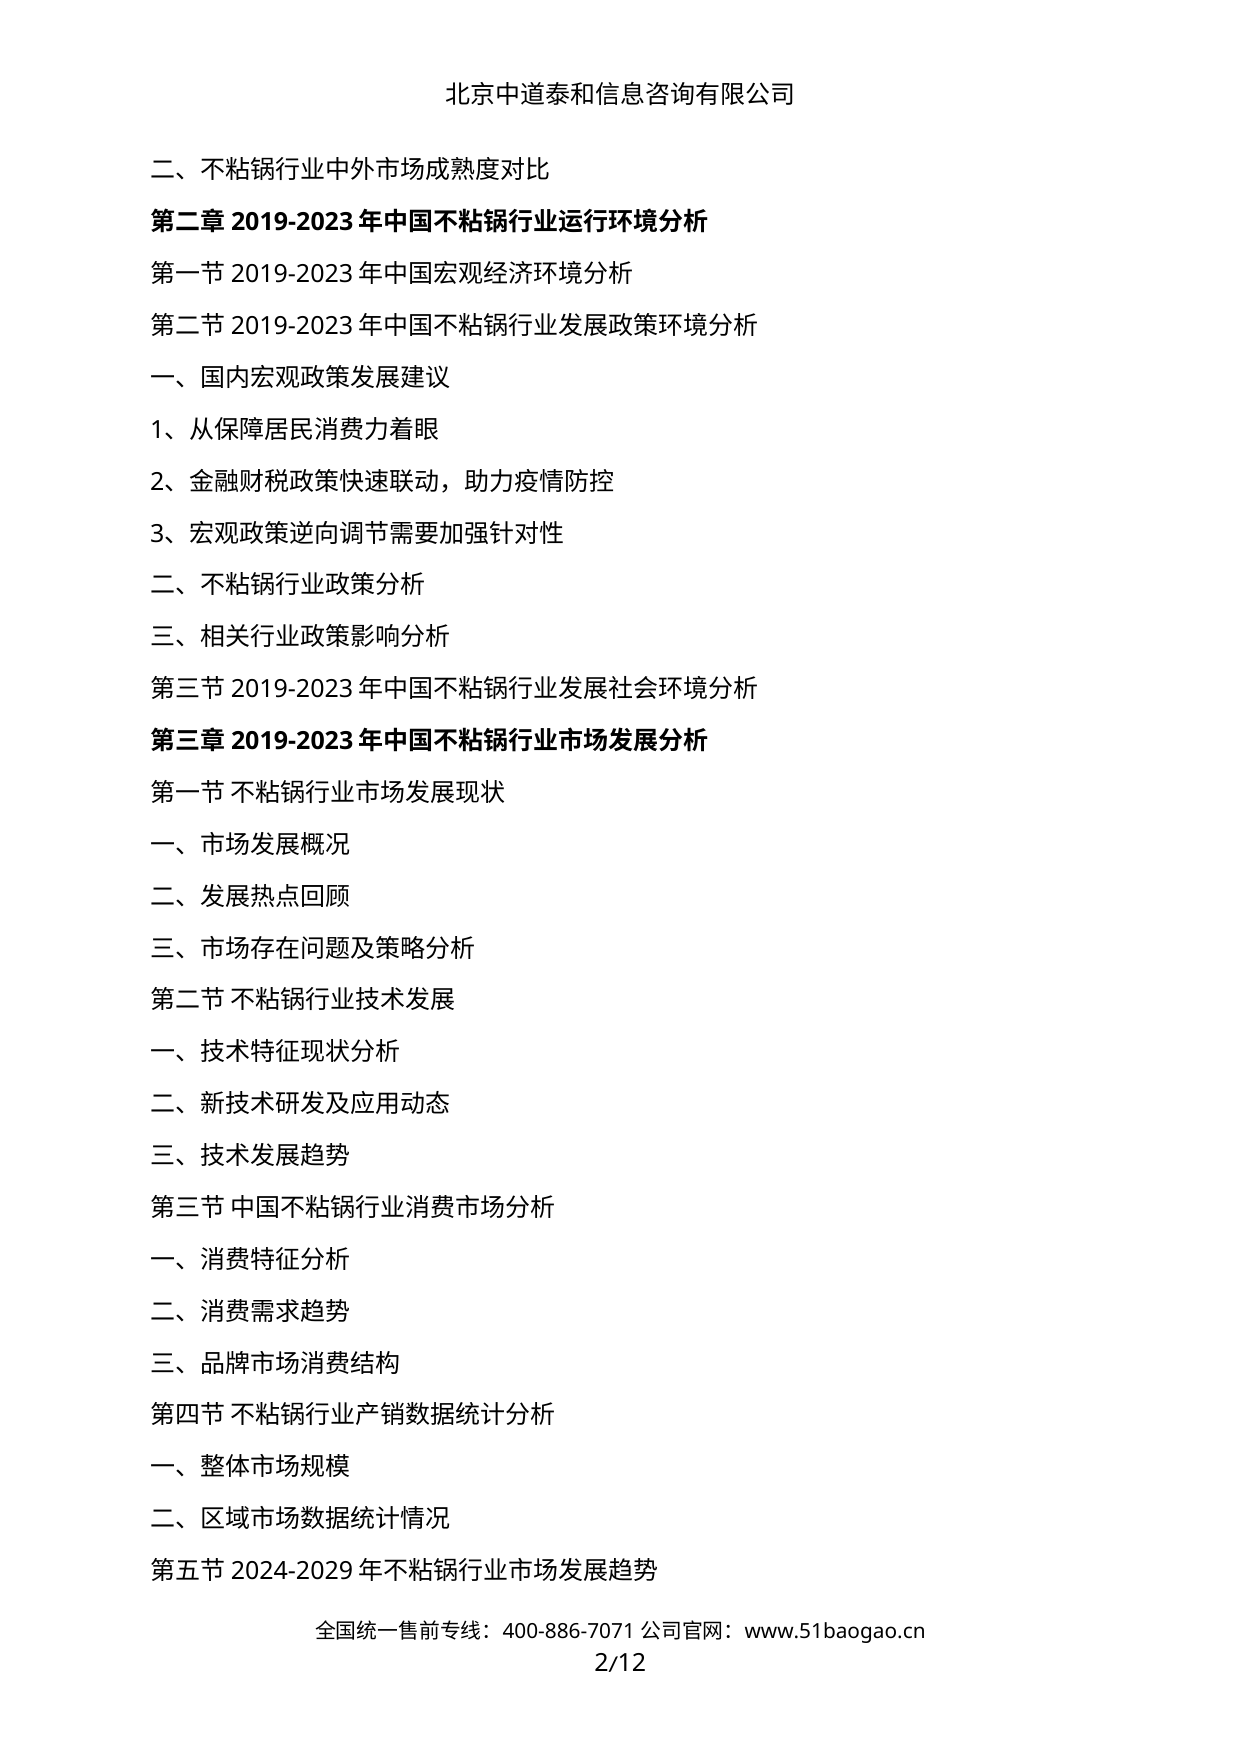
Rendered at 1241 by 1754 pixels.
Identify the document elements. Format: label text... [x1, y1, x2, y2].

text 第二章 2019-2023年中国不粘锅行业运行环境分析 [150, 202, 1090, 238]
text 2、金融财税政策快速联动，助力疫情防控 [150, 461, 1090, 497]
text 二、不粘锅行业中外市场成熟度对比 [150, 150, 1090, 186]
text 三、品牌市场消费结构 [150, 1343, 1090, 1379]
text 第三节 2019-2023年中国不粘锅行业发展社会环境分析 [150, 669, 1090, 705]
text 第二节 2019-2023年中国不粘锅行业发展政策环境分析 [150, 306, 1090, 342]
text 第二节 不粘锅行业技术发展 [150, 980, 1090, 1016]
text 一、消费特征分析 [150, 1239, 1090, 1276]
text 三、市场存在问题及策略分析 [150, 928, 1090, 964]
text 三、相关行业政策影响分析 [150, 617, 1090, 653]
text 一、技术特征现状分析 [150, 1032, 1090, 1068]
text 第五节 2024-2029年不粘锅行业市场发展趋势 [150, 1551, 1090, 1587]
text 二、消费需求趋势 [150, 1291, 1090, 1327]
text 第三章 2019-2023年中国不粘锅行业市场发展分析 [150, 721, 1090, 757]
text 二、不粘锅行业政策分析 [150, 565, 1090, 601]
text 第四节 不粘锅行业产销数据统计分析 [150, 1395, 1090, 1431]
text 二、区域市场数据统计情况 [150, 1499, 1090, 1535]
text 第一节 2019-2023年中国宏观经济环境分析 [150, 254, 1090, 290]
text 一、整体市场规模 [150, 1447, 1090, 1483]
text 1、从保障居民消费力着眼 [150, 409, 1090, 446]
text 一、国内宏观政策发展建议 [150, 357, 1090, 394]
text 二、发展热点回顾 [150, 876, 1090, 912]
text 3、宏观政策逆向调节需要加强针对性 [150, 513, 1090, 549]
text 第三节 中国不粘锅行业消费市场分析 [150, 1187, 1090, 1224]
text 第一节 不粘锅行业市场发展现状 [150, 772, 1090, 809]
text 二、新技术研发及应用动态 [150, 1084, 1090, 1120]
text 三、技术发展趋势 [150, 1136, 1090, 1172]
text 一、市场发展概况 [150, 824, 1090, 861]
